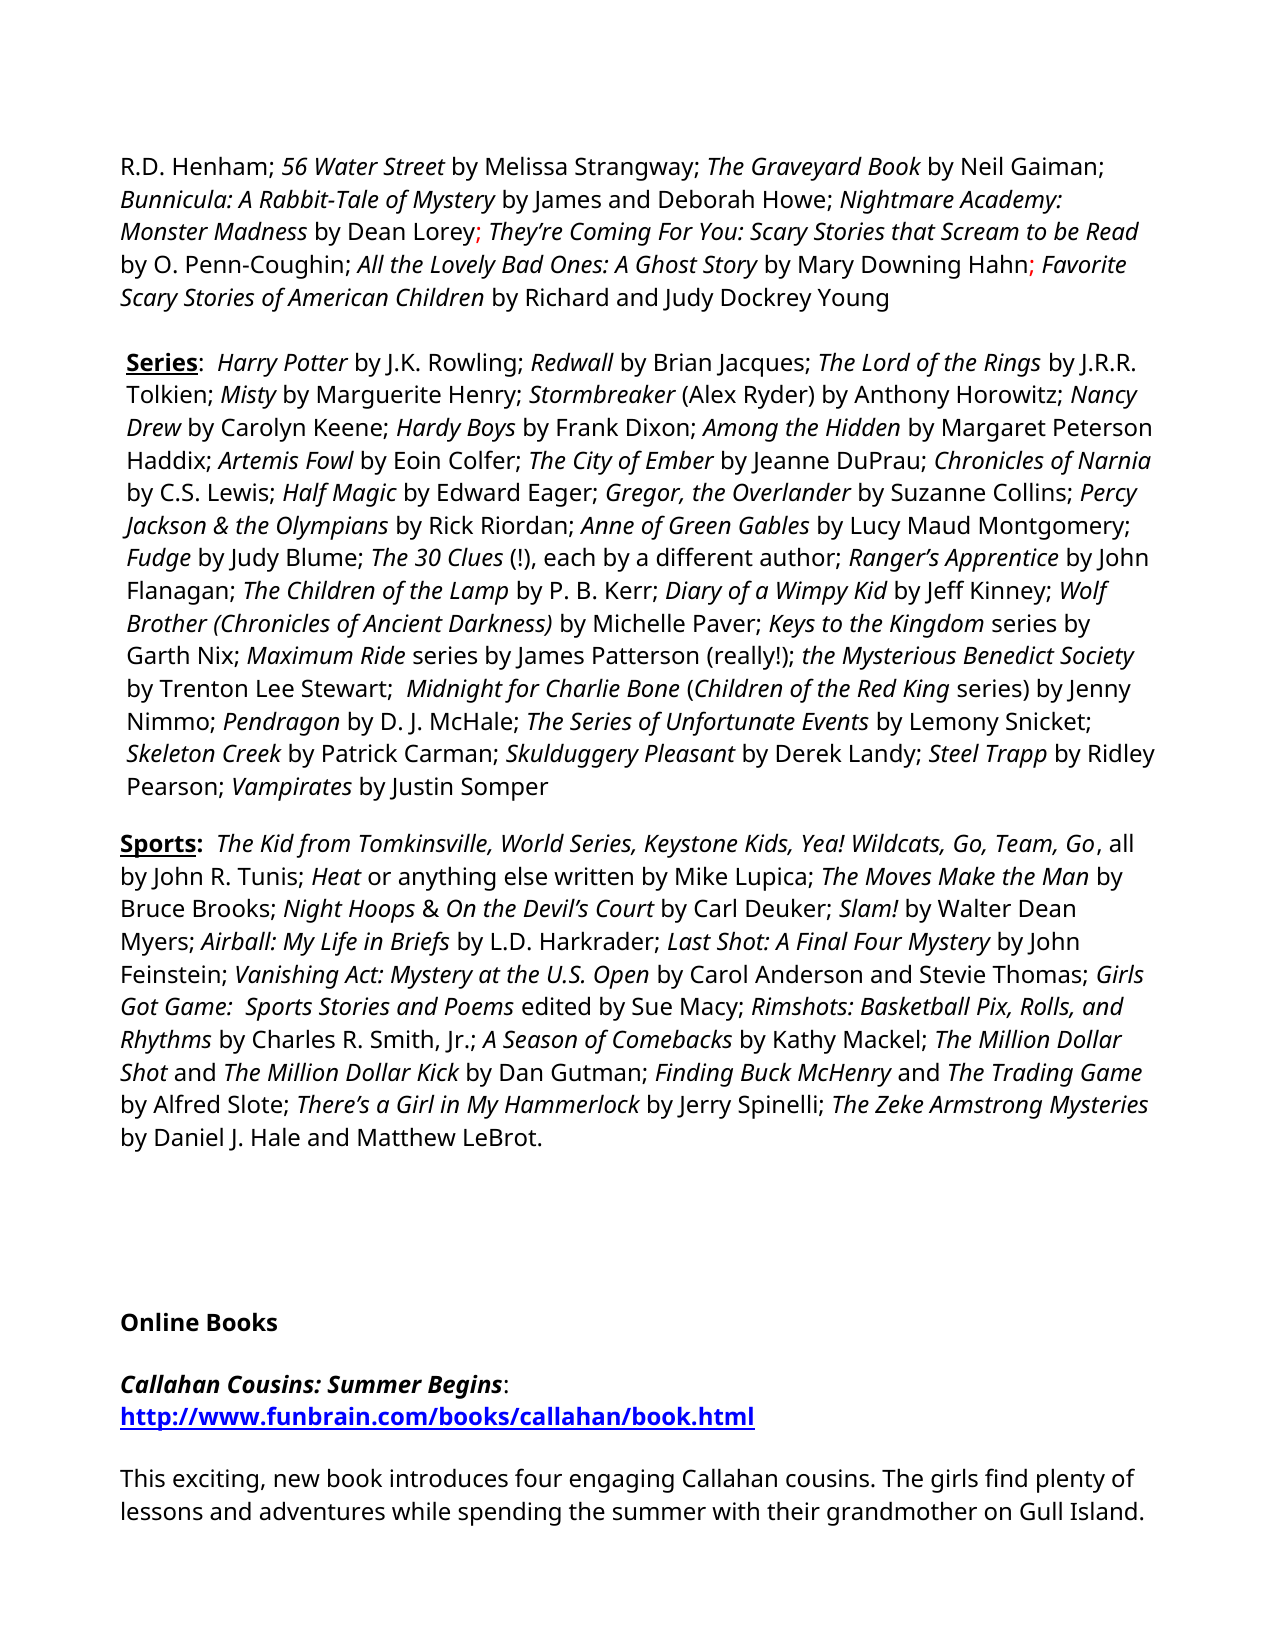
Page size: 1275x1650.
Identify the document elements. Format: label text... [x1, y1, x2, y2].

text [120, 150, 1155, 313]
text Online Books [120, 1306, 1155, 1338]
text Sports: The Kid from Tomkinsville, World Series, Keystone Kids, Yea! Wildcats, Go, Team, Go, all by John R. Tunis; Heat or anything else written by Mike Lupica; The Moves Make the Man by Bruce Brooks; Night Hoops & On the Devil’s Court by Carl Deuker; Slam! by Walter Dean Myers; Airball: My Life in Briefs by L.D. Harkrader; Last Shot: A Final Four Mystery by John Feinstein; Vanishing Act: Mystery at the U.S. Open by Carol Anderson and Stevie Thomas; Girls Got Game: Sports Stories and Poems edited by Sue Macy; Rimshots: Basketball Pix, Rolls, and Rhythms by Charles R. Smith, Jr.; A Season of Comebacks by Kathy Mackel; The Million Dollar Shot and The Million Dollar Kick by Dan Gutman; Finding Buck McHenry and The Trading Game by Alfred Slote; There’s a Girl in My Hammerlock by Jerry Spinelli; The Zeke Armstrong Mysteries by Daniel J. Hale and Matthew LeBrot. [120, 827, 1155, 1153]
text Callahan Cousins: Summer Begins: http://www.funbrain.com/books/callahan/book.html [120, 1368, 1155, 1433]
subtitle Series: Harry Potter by J.K. Rowling; Redwall by Brian Jacques; The Lord of the Rings by J.R.R. Tolkien; Misty by Marguerite Henry; Stormbreaker (Alex Ryder) by Anthony Horowitz; Nancy Drew by Carolyn Keene; Hardy Boys by Frank Dixon; Among the Hidden by Margaret Peterson Haddix; Artemis Fowl by Eoin Colfer; The City of Ember by Jeanne DuPrau; Chronicles of Narnia by C.S. Lewis; Half Magic by Edward Eager; Gregor, the Overlander by Suzanne Collins; Percy Jackson & the Olympians by Rick Riordan; Anne of Green Gables by Lucy Maud Montgomery; Fudge by Judy Blume; The 30 Clues (!), each by a different author; Ranger’s Apprentice by John Flanagan; The Children of the Lamp by P. B. Kerr; Diary of a Wimpy Kid by Jeff Kinney; Wolf Brother (Chronicles of Ancient Darkness) by Michelle Paver; Keys to the Kingdom series by Garth Nix; Maximum Ride series by James Patterson (really!); the Mysterious Benedict Society by Trenton Lee Stewart; Midnight for Charlie Bone (Children of the Red King series) by Jenny Nimmo; Pendragon by D. J. McHale; The Series of Unfortunate Events by Lemony Snicket; Skeleton Creek by Patrick Carman; Skulduggery Pleasant by Derek Landy; Steel Trapp by Ridley Pearson; Vampirates by Justin Somper [126, 346, 1155, 802]
text This exciting, new book introduces four engaging Callahan cousins. The girls find plenty of lessons and adventures while spending the summer with their grandmother on . [120, 1462, 1155, 1527]
